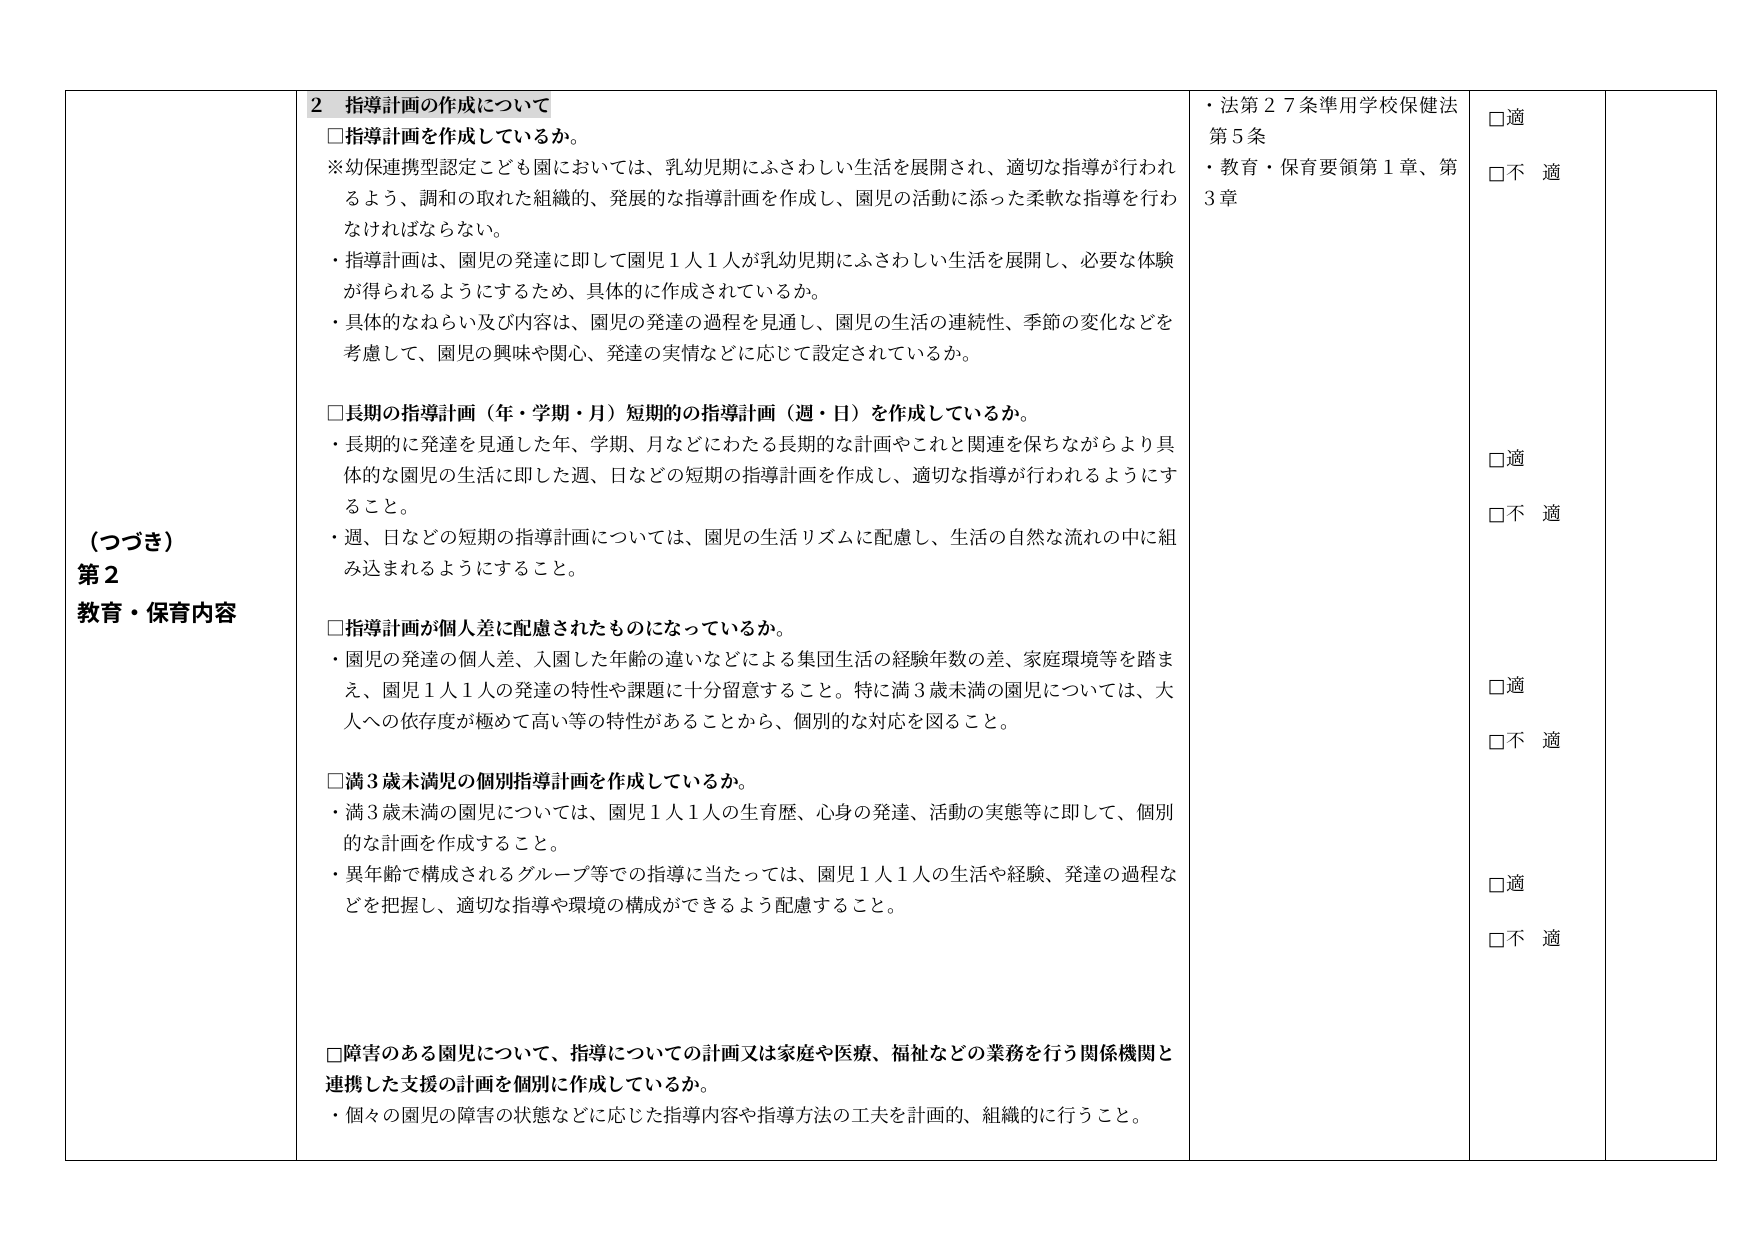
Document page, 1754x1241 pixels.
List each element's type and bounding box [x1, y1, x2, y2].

table_cell [1470, 91, 1605, 1160]
table_cell [1606, 91, 1716, 1160]
table_cell [1190, 91, 1469, 1160]
table_cell [297, 91, 1189, 1160]
